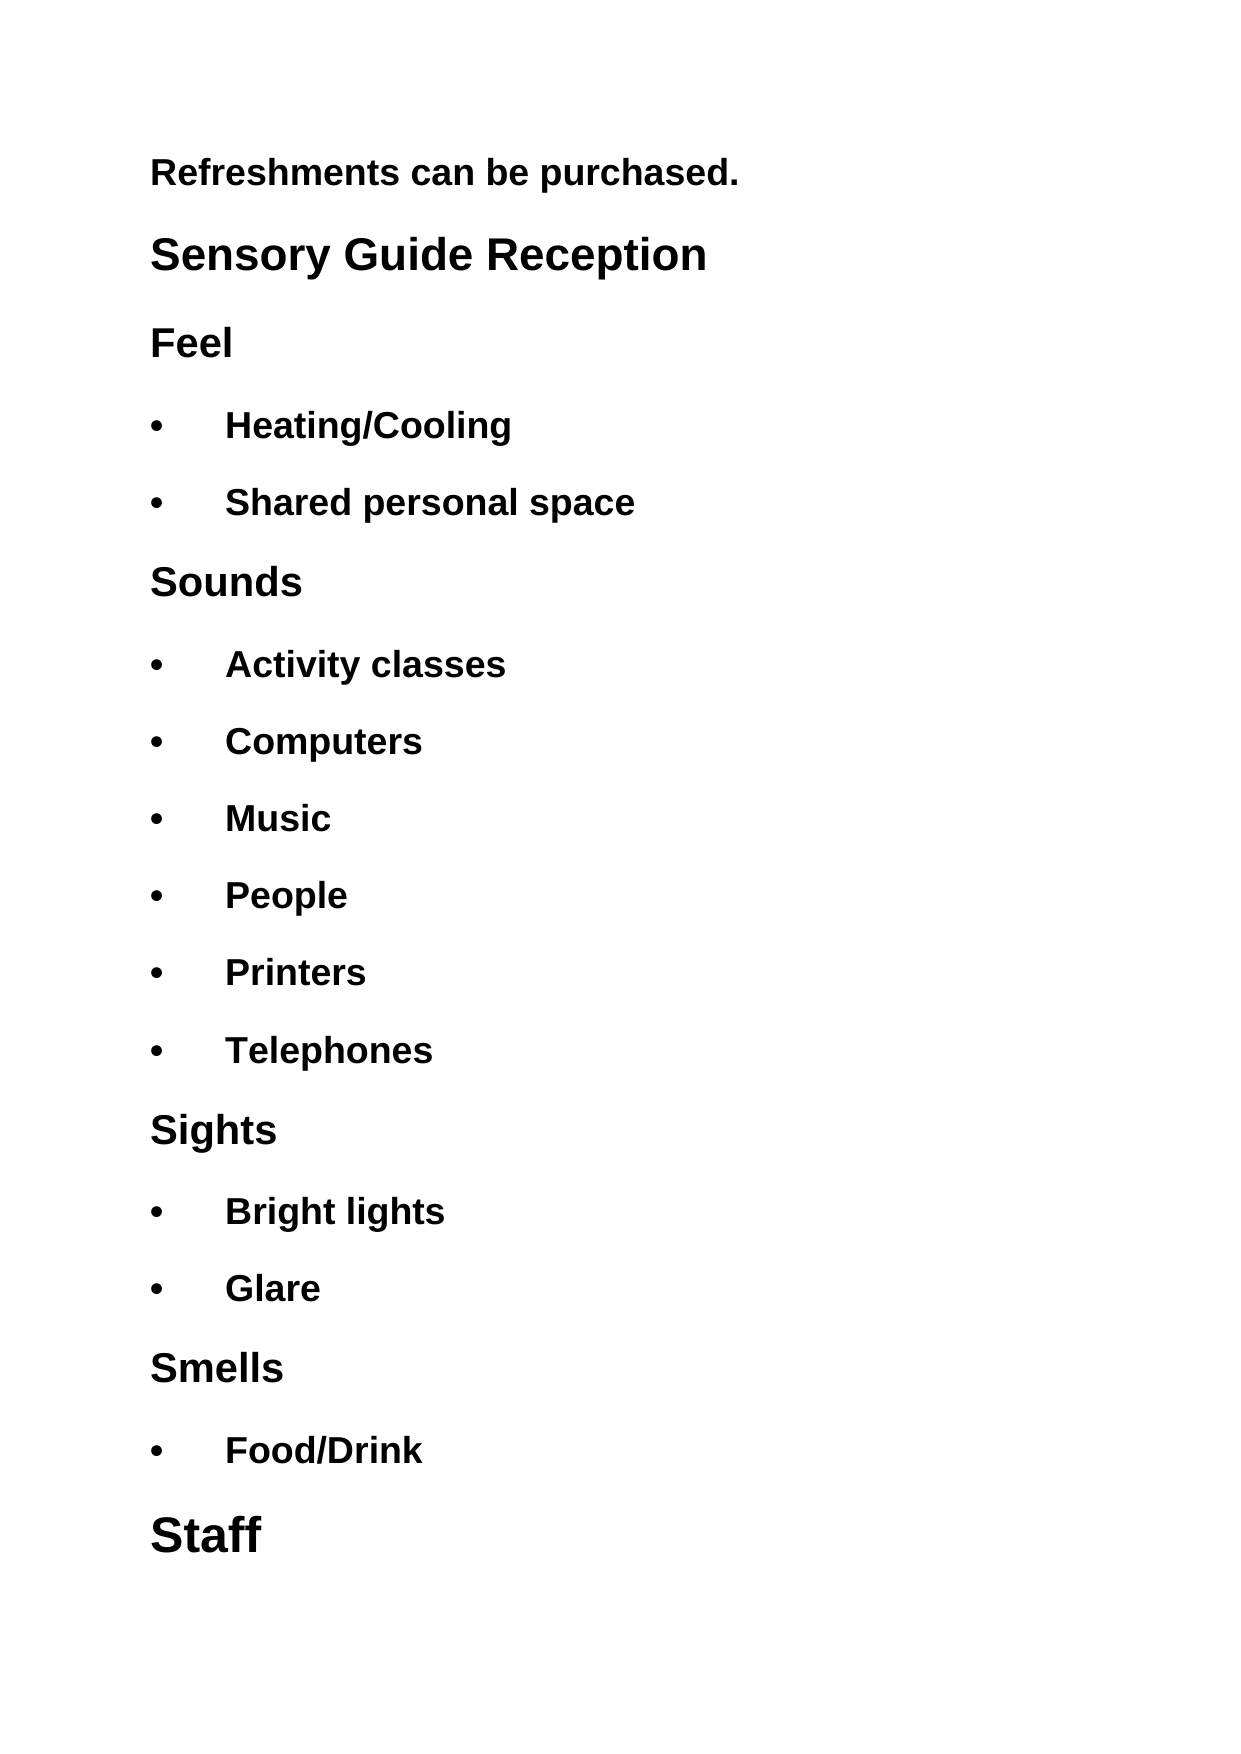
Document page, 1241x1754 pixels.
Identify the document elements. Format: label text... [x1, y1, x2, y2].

subtitle Sensory Guide Reception [150, 227, 1090, 280]
subtitle Feel [150, 319, 1090, 367]
text • Music [150, 796, 1090, 839]
text • Printers [150, 951, 1090, 994]
text • Heating/Cooling [150, 403, 1090, 446]
text • Computers [150, 719, 1090, 762]
text • Shared personal space [150, 480, 1090, 523]
text • Telephones [150, 1028, 1090, 1071]
subtitle Sights [150, 1105, 1090, 1153]
text • People [150, 873, 1090, 917]
text Refreshments can be purchased. [150, 150, 1090, 193]
subtitle Smells [150, 1344, 1090, 1392]
subtitle Staff [150, 1505, 1090, 1563]
subtitle Sounds [150, 557, 1090, 605]
text • Glare [150, 1267, 1090, 1310]
text • Food/Drink [150, 1428, 1090, 1471]
text • Activity classes [150, 642, 1090, 685]
text • Bright lights [150, 1189, 1090, 1232]
